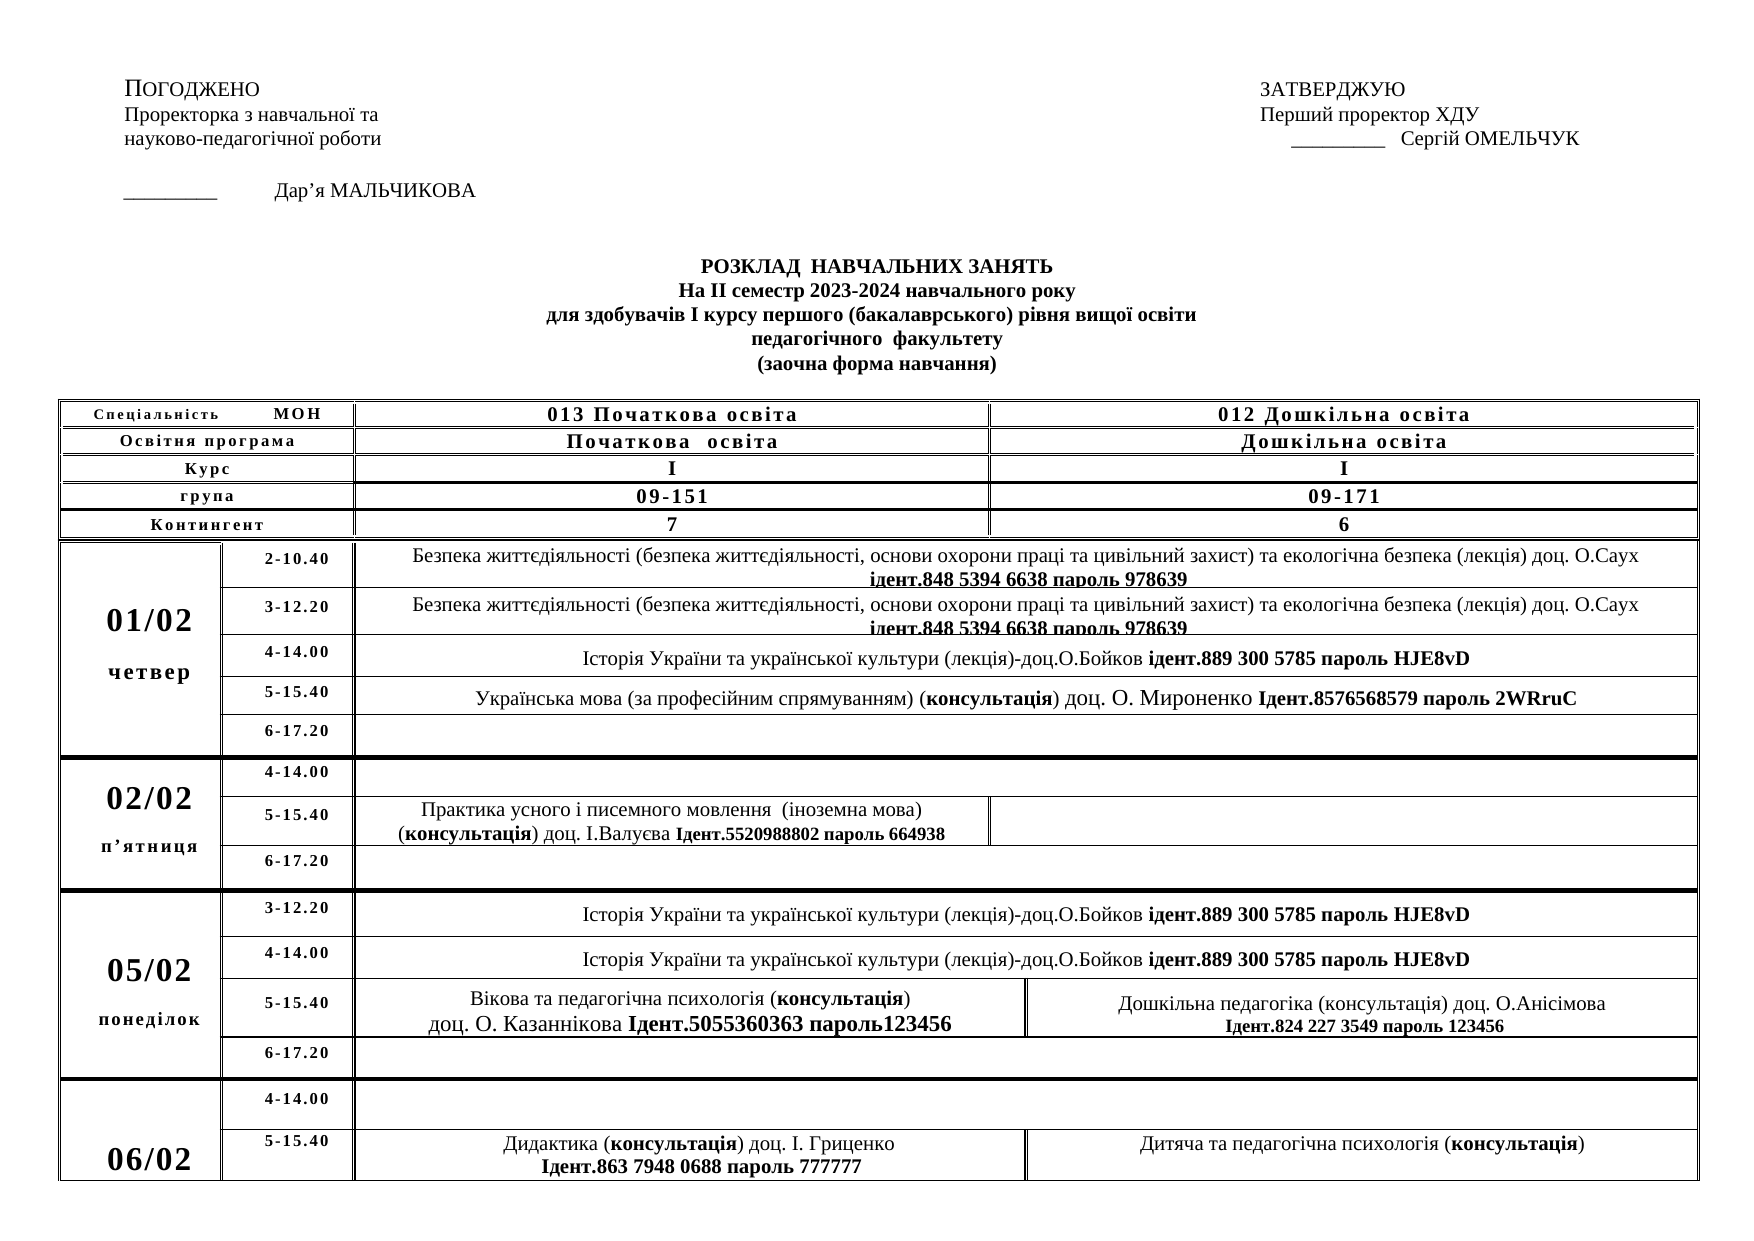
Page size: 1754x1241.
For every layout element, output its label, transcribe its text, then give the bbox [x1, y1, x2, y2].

table_header Спеціальність МОН [61, 402, 354, 426]
table_cell 3-12.20 [223, 893, 352, 936]
table_header 012 Дошкільна освіта [989, 402, 1697, 426]
table_cell 4-14.00 [223, 635, 352, 676]
text _________ Дар’я МАЛЬЧИКОВА [118, 178, 1630, 202]
text (заочна форма навчання) [124, 350, 1630, 374]
table_cell група [61, 481, 353, 508]
table_cell Початкова освіта [356, 429, 988, 453]
text Проректорка з навчальної та Перший проректор ХДУ [124, 102, 1630, 126]
table_header 01/02 четвер [61, 543, 221, 755]
text На II семестр 2023-2024 навчального року [124, 278, 1630, 302]
table_cell Дошкільна освіта [991, 426, 1697, 453]
table_cell Вікова та педагогічна психологія (консультація) доц. О. Казаннікова Ідент.5055360363 пароль123456 [356, 979, 1024, 1036]
text РОЗКЛАД НАВЧАЛЬНИХ ЗАНЯТЬ [124, 254, 1630, 278]
table_cell Освітня програма [61, 426, 353, 453]
table_cell Курс [59, 453, 354, 481]
table_cell 09-151 [356, 484, 988, 508]
table_cell 05/02 понеділок [61, 893, 220, 1077]
table_cell Контингент [61, 511, 354, 537]
table_header 013 Початкова освіта [354, 402, 989, 426]
table_cell 6 [989, 511, 1697, 537]
table_cell [356, 1081, 1697, 1129]
table_cell 5-15.40 [223, 1130, 352, 1180]
table_cell 06/02 вівторок [61, 1081, 220, 1180]
table_cell 3-12.20 [223, 588, 352, 634]
table_cell 6-17.20 [223, 846, 352, 888]
table_cell 4-14.00 [223, 937, 352, 977]
table_cell 02/02 п’ятниця [61, 760, 220, 888]
text науково-педагогічної роботи _________ Сергій ОМЕЛЬЧУК [124, 126, 1630, 150]
table_cell [991, 797, 1697, 845]
table_cell [356, 846, 1697, 888]
table_header Безпека життєдіяльності (безпека життєдіяльності, основи охорони праці та цивільний захист) та екологічна безпека (лекція) доц. О.Саух ідент.848 5394 6638 пароль 978639 [354, 541, 1697, 587]
text для здобувачів I курсу першого (бакалаврського) рівня вищої освіти [124, 302, 1630, 326]
table_cell 5-15.40 [223, 677, 352, 714]
table_cell Українська мова (за професійним спрямуванням) (консультація) доц. О. Мироненко Ідент.8576568579 пароль 2WRruC [356, 677, 1697, 714]
table_cell [356, 715, 1697, 755]
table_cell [1028, 1130, 1697, 1180]
table_cell 6-17.20 [223, 715, 352, 755]
table_cell Історія України та української культури (лекція)-доц.О.Бойков ідент.889 300 5785 пароль HJE8vD [356, 937, 1697, 977]
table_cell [356, 1130, 1024, 1180]
table_cell Практика усного і писемного мовлення (іноземна мова) (консультація) доц. І.Валуєва Ідент.5520988802 пароль 664938 [356, 797, 988, 845]
table_cell 5-15.40 [223, 979, 352, 1036]
table_cell 4-14.00 [223, 1081, 352, 1129]
table_cell Історія України та української культури (лекція)-доц.О.Бойков ідент.889 300 5785 пароль HJE8vD [356, 635, 1697, 676]
table_cell Безпека життєдіяльності (безпека життєдіяльності, основи охорони праці та цивільний захист) та екологічна безпека (лекція) доц. О.Саух ідент.848 5394 6638 пароль 978639 [356, 588, 1697, 634]
table_cell [356, 1038, 1697, 1077]
table_cell 5-15.40 [223, 797, 352, 845]
table_cell I [356, 456, 988, 481]
text педагогічного факультету [124, 326, 1630, 350]
table_cell 7 [354, 511, 989, 537]
table_header 2-10.40 [221, 541, 354, 587]
table_cell 09-171 [991, 484, 1697, 508]
text ПОГОДЖЕНО ЗАТВЕРДЖУЮ [124, 73, 1630, 102]
table_cell 6-17.20 [223, 1038, 352, 1077]
table_cell Історія України та української культури (лекція)-доц.О.Бойков ідент.889 300 5785 пароль HJE8vD [356, 893, 1697, 936]
table_cell I [989, 453, 1698, 481]
table_cell 4-14.00 [223, 760, 352, 796]
table_cell [356, 760, 1697, 796]
table_cell Дошкільна педагогіка (консультація) доц. О.Анісімова Ідент.824 227 3549 пароль 123456 [1028, 979, 1697, 1036]
